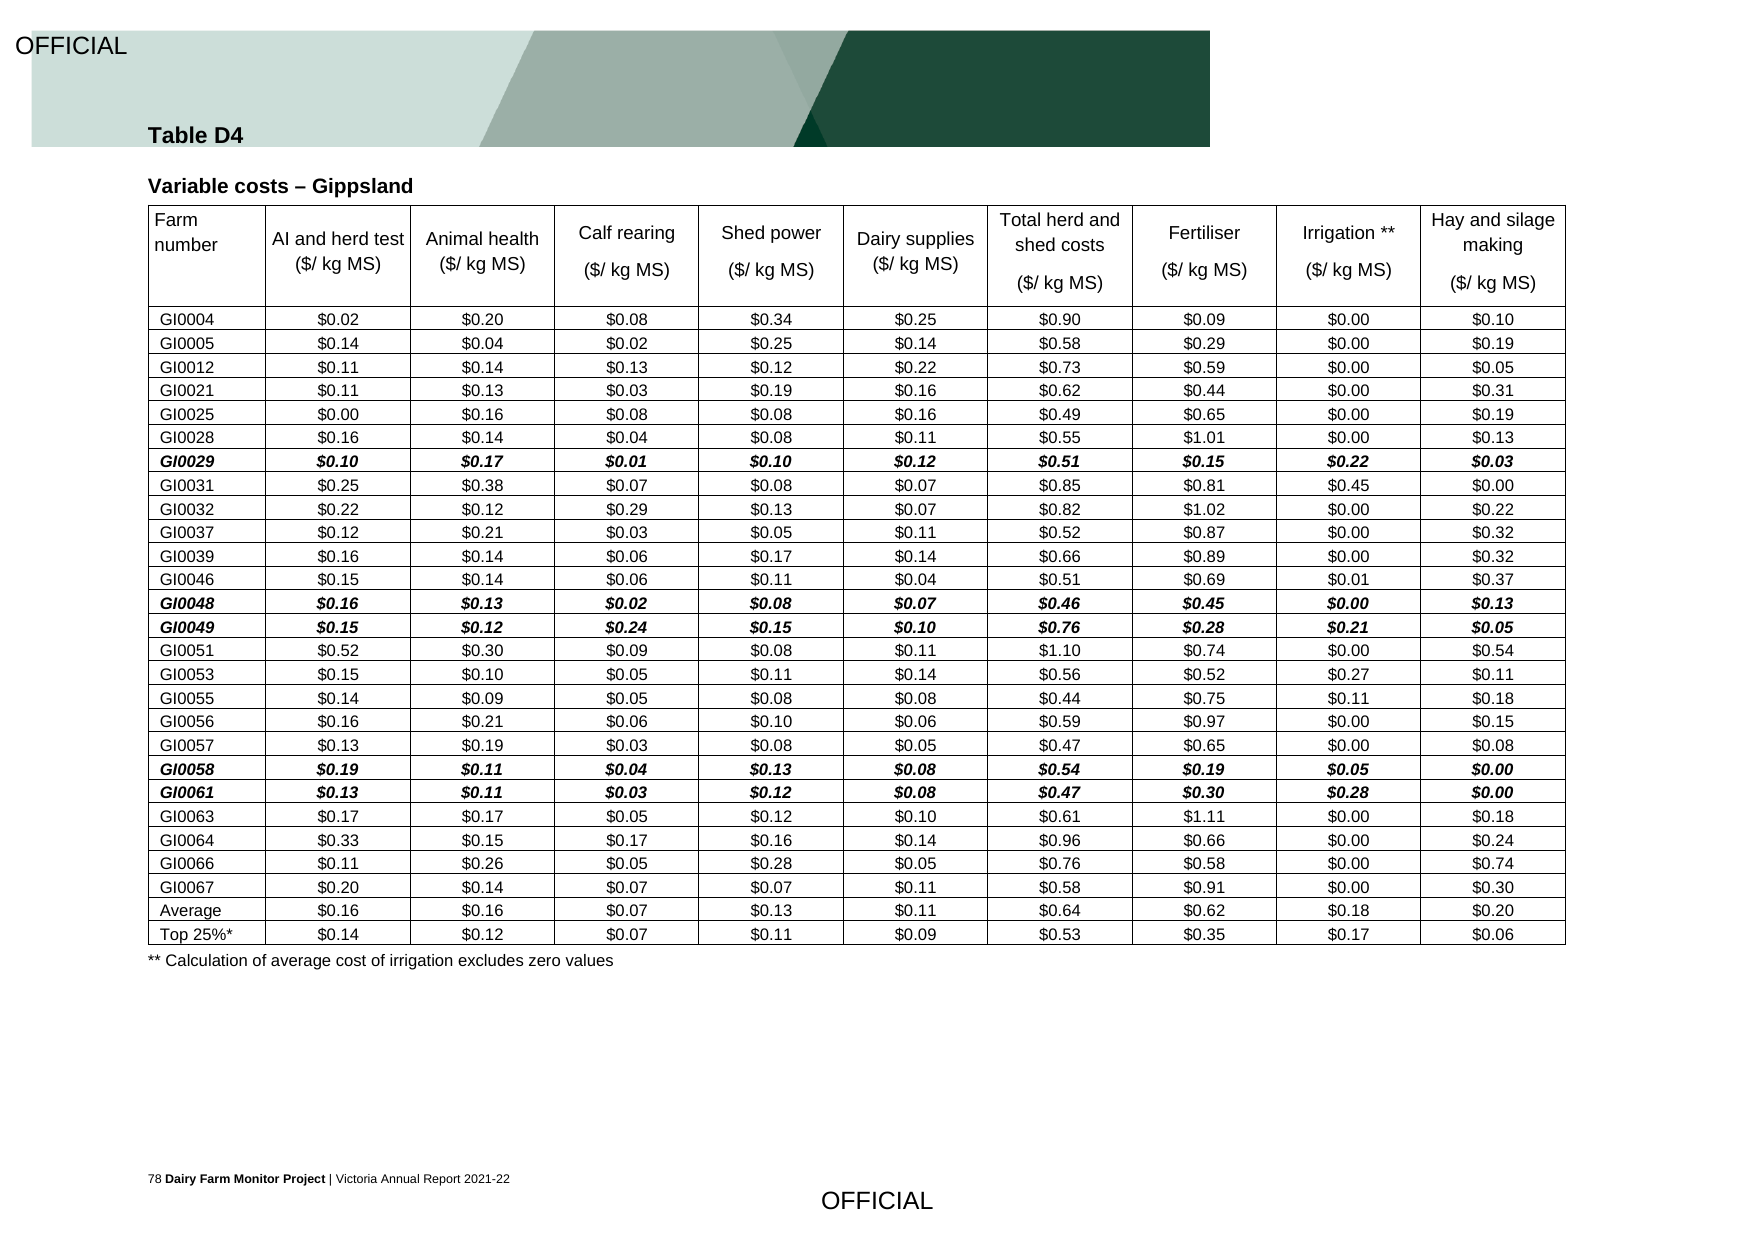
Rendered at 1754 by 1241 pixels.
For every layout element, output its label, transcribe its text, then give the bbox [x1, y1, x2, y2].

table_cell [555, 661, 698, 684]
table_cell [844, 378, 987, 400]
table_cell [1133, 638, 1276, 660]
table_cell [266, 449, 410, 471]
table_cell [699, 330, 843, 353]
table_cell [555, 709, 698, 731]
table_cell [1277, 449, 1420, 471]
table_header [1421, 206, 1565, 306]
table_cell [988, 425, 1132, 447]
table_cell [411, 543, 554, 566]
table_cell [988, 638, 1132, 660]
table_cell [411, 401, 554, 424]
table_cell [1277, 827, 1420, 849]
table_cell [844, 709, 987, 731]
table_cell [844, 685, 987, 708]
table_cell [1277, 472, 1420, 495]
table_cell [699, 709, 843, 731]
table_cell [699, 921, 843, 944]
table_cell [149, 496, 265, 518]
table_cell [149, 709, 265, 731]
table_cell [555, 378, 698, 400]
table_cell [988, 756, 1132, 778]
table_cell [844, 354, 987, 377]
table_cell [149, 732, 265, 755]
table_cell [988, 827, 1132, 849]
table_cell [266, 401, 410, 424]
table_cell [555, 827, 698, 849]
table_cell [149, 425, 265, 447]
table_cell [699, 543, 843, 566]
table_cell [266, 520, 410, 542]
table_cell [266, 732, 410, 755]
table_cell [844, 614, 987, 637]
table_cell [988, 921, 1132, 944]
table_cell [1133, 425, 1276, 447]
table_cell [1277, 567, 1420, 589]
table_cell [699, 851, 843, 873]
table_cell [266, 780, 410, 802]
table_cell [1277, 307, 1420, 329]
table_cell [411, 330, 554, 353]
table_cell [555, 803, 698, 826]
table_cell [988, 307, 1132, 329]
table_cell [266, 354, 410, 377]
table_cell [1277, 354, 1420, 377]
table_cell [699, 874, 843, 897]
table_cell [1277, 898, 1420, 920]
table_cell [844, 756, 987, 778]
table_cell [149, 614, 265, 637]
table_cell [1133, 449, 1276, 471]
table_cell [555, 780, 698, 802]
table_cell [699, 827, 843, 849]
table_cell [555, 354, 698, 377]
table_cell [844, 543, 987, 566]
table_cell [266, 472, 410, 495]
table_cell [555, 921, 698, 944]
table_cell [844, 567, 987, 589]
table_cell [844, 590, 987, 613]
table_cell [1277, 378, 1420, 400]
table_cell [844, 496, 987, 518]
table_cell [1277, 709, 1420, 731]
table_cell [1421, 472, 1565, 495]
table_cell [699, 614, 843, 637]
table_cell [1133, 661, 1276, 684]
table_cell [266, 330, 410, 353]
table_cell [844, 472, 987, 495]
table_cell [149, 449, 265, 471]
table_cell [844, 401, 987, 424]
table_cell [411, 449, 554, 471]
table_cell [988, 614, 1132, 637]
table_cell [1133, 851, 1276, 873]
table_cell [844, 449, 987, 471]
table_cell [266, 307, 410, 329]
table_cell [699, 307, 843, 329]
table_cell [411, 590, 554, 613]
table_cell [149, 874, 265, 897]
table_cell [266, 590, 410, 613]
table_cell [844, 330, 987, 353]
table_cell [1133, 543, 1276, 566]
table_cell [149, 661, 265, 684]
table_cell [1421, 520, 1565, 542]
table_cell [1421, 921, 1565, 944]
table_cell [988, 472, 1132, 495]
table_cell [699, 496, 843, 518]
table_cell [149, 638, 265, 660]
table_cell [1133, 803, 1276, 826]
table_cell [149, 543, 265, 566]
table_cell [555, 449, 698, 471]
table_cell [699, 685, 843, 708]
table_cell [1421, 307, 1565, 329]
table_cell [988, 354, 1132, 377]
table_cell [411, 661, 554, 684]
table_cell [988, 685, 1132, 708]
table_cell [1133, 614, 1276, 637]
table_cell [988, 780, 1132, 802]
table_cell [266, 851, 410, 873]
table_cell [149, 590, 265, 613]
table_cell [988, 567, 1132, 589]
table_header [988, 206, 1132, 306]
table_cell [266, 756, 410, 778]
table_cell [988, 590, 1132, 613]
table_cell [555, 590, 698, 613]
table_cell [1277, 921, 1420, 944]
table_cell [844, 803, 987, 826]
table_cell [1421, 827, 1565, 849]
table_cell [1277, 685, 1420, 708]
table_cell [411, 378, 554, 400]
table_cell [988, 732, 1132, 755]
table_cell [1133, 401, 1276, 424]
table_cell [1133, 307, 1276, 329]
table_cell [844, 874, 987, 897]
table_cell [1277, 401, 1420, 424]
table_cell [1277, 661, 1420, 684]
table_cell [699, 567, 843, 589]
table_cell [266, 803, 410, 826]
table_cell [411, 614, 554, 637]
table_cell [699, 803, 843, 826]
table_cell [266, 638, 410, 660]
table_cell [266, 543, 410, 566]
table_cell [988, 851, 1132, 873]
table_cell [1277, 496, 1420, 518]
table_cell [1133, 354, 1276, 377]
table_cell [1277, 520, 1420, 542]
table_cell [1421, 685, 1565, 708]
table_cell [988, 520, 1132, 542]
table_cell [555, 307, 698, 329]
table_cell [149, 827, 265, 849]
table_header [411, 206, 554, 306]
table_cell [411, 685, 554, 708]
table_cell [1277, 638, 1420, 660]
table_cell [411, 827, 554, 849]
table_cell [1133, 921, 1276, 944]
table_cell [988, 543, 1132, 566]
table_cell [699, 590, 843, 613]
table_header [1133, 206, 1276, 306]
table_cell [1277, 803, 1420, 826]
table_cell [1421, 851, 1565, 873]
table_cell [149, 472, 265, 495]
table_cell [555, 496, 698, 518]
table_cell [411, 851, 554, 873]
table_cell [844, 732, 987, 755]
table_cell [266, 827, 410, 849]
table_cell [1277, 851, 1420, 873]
subtitle Variable costs – Gippsland [148, 174, 1577, 198]
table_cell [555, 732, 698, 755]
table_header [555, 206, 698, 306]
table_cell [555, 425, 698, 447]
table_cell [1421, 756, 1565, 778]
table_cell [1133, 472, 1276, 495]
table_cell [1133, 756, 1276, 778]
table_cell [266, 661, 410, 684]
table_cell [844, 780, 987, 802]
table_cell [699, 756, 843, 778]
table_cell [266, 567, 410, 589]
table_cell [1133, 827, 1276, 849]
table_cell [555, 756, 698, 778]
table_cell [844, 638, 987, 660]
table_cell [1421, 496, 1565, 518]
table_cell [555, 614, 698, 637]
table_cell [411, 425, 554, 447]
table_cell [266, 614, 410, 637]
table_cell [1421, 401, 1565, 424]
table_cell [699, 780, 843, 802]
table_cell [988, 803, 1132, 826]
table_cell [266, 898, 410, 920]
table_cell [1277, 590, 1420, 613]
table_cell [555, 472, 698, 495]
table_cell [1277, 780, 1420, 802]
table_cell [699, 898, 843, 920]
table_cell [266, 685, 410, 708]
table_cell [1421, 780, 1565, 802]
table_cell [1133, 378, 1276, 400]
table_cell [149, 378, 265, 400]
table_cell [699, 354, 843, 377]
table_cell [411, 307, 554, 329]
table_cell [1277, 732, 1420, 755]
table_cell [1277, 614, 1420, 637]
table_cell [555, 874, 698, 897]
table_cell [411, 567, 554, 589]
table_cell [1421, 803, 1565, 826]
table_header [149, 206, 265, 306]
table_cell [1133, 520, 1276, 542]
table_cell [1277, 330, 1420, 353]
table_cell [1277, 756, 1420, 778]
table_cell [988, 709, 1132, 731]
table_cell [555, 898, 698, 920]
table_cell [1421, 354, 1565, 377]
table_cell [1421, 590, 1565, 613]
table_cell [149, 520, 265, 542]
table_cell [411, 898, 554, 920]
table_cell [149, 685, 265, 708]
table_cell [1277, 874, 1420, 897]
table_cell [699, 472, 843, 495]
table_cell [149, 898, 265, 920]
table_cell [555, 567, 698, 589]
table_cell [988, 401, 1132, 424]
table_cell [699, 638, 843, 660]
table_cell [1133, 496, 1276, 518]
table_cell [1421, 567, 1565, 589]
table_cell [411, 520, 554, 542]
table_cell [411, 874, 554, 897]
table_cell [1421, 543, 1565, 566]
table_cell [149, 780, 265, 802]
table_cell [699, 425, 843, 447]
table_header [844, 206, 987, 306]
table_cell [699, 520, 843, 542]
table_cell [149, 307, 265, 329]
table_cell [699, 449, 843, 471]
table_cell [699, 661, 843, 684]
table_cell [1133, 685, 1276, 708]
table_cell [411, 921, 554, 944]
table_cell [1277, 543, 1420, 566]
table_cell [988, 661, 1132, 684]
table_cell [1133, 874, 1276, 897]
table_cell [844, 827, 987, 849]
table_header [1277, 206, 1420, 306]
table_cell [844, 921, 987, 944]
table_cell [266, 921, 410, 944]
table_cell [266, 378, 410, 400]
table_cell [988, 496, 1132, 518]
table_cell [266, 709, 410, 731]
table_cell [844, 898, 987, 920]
subtitle Table D4 [148, 118, 1577, 149]
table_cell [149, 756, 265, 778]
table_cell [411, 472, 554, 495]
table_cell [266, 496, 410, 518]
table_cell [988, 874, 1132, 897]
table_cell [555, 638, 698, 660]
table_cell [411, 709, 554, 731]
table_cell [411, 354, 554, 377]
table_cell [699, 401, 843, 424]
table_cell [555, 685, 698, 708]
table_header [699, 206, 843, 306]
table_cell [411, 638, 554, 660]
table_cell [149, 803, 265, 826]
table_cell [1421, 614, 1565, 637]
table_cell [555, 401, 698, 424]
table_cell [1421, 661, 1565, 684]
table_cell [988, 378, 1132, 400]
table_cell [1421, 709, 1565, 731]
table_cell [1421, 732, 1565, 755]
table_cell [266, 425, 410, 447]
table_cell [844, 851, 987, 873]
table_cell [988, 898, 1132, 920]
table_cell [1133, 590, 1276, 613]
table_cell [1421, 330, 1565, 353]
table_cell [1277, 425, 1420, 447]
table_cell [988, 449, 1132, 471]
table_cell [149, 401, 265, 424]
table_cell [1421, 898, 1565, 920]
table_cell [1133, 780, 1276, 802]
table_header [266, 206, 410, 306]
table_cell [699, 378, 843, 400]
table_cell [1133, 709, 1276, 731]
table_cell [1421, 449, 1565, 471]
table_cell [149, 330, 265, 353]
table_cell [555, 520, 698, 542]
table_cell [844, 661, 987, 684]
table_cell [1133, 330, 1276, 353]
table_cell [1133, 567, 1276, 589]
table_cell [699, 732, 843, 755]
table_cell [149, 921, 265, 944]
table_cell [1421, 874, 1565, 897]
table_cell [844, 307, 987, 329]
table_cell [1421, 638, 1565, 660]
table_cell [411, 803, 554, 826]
text ** Calculation of average cost of irrigation excludes zero values [148, 945, 1577, 970]
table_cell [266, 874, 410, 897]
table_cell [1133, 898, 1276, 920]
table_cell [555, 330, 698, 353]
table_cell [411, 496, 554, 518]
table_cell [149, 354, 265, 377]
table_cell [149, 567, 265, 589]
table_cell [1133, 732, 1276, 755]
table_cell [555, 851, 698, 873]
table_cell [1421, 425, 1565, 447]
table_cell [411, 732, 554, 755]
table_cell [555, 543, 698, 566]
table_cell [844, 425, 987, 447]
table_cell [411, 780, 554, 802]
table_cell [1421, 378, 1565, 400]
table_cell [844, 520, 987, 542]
picture [0, 0, 1241, 1241]
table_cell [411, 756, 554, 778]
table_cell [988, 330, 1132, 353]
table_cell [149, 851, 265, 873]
